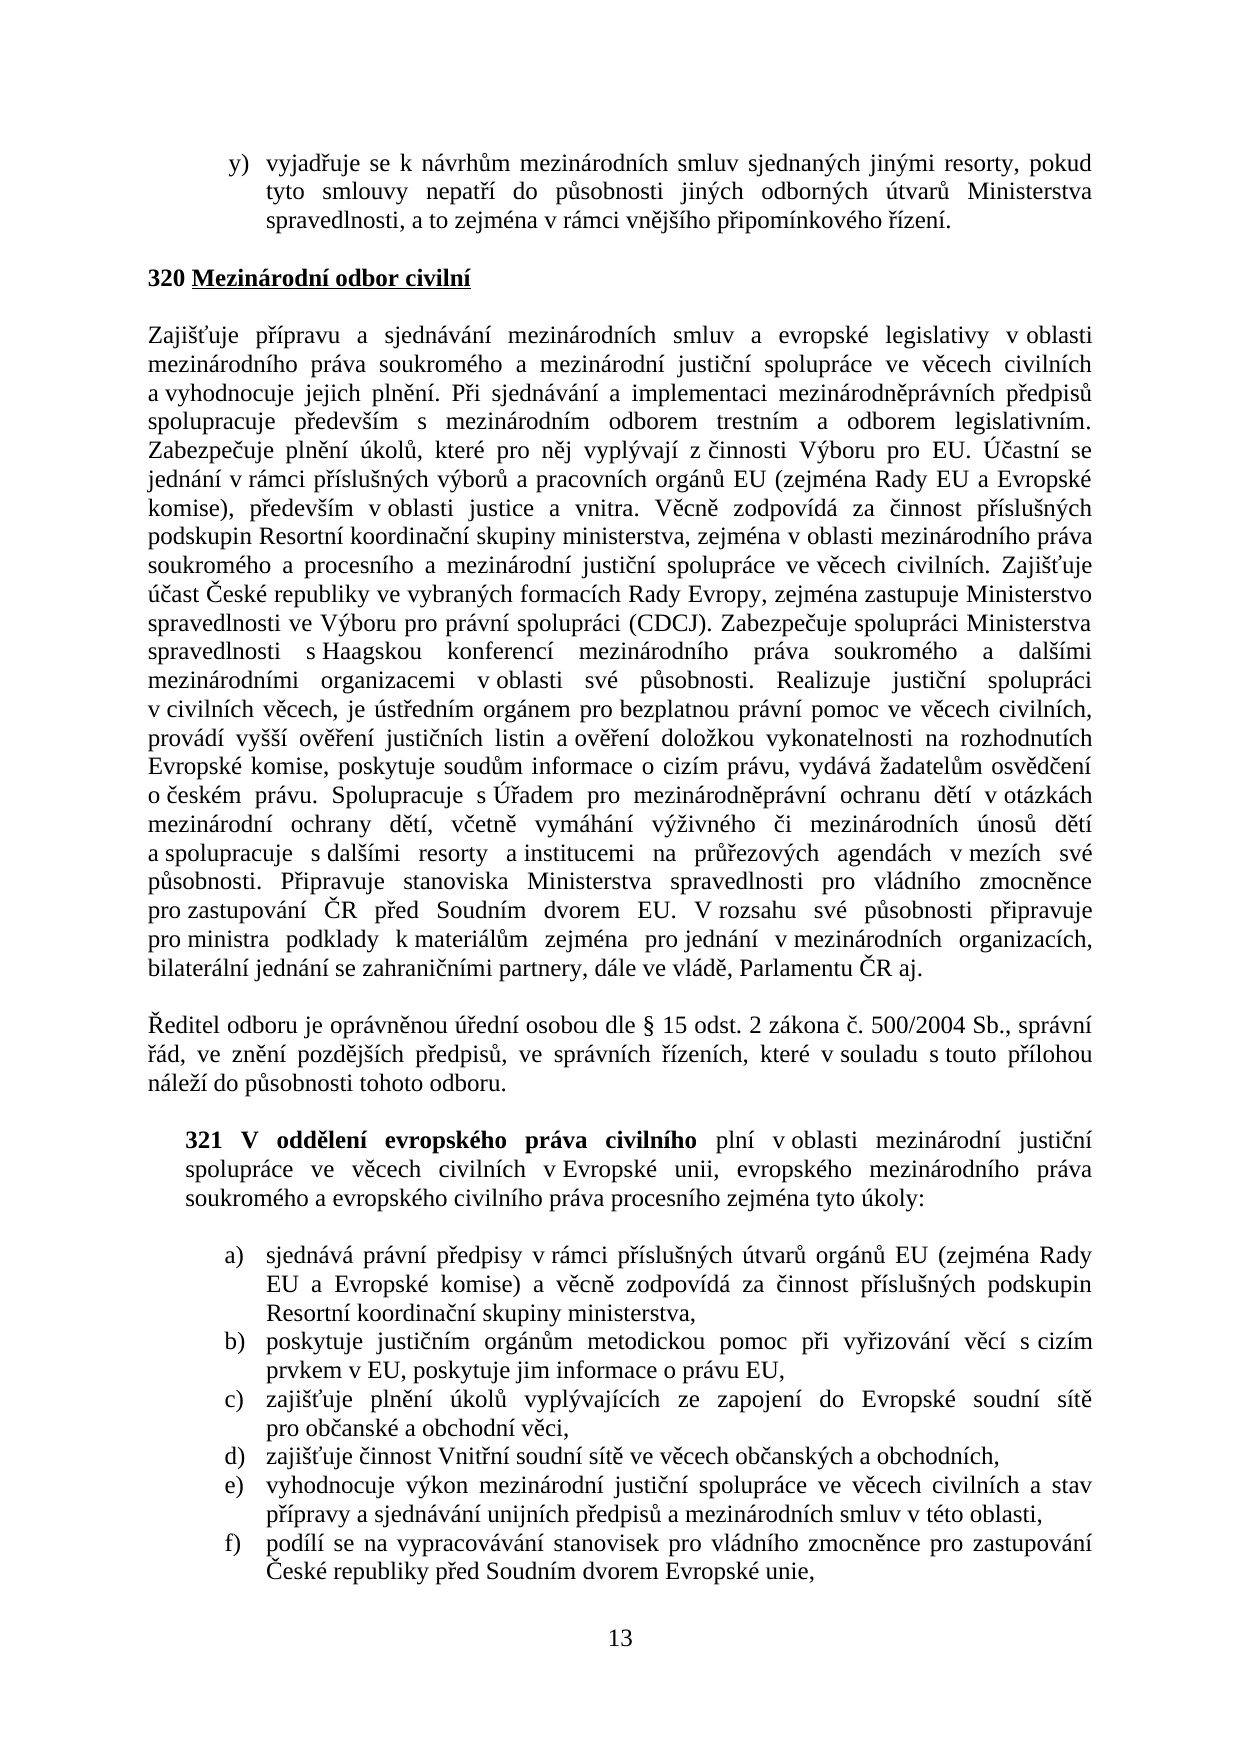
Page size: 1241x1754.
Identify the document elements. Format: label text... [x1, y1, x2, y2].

list podílí se na vypracovávání stanovisek pro vládního zmocněnce pro zastupování České republiky před Soudním dvorem Evropské unie, [224, 1528, 1093, 1585]
list vyjadřuje se k návrhům mezinárodních smluv sjednaných jinými resorty, pokud tyto smlouvy nepatří do působnosti jiných odborných útvarů Ministerstva spravedlnosti, a to zejména v rámci vnějšího připomínkového řízení. [228, 148, 1093, 234]
text 321 V oddělení evropského práva civilního plní v oblasti mezinárodní justiční spolupráce ve věcech civilních v Evropské unii, evropského mezinárodního práva soukromého a evropského civilního práva procesního zejména tyto úkoly: [185, 1125, 1093, 1211]
list vyhodnocuje výkon mezinárodní justiční spolupráce ve věcech civilních a stav přípravy a sjednávání unijních předpisů a mezinárodních smluv v této oblasti, [224, 1470, 1093, 1528]
list zajišťuje činnost Vnitřní soudní sítě ve věcech občanských a obchodních, [224, 1441, 1093, 1470]
text 320 Mezinárodní odbor civilní [148, 263, 1093, 291]
list zajišťuje plnění úkolů vyplývajících ze zapojení do Evropské soudní sítě pro občanské a obchodní věci, [224, 1384, 1093, 1441]
text Ředitel odboru je oprávněnou úřední osobou dle § 15 odst. 2 zákona č. 500/2004 Sb., správní řád, ve znění pozdějších předpisů, ve správních řízeních, které v souladu s touto přílohou náleží do působnosti tohoto odboru. [148, 1010, 1093, 1096]
list sjednává právní předpisy v rámci příslušných útvarů orgánů EU (zejména Rady EU a Evropské komise) a věcně zodpovídá za činnost příslušných podskupin Resortní koordinační skupiny ministerstva, [224, 1240, 1093, 1326]
list poskytuje justičním orgánům metodickou pomoc při vyřizování věcí s cizím prvkem v EU, poskytuje jim informace o právu EU, [224, 1326, 1093, 1384]
text Zajišťuje přípravu a sjednávání mezinárodních smluv a evropské legislativy v oblasti mezinárodního práva soukromého a mezinárodní justiční spolupráce ve věcech civilních a vyhodnocuje jejich plnění. Při sjednávání a implementaci mezinárodněprávních předpisů spolupracuje především s mezinárodním odborem trestním a odborem legislativním. Zabezpečuje plnění úkolů, které pro něj vyplývají z činnosti Výboru pro EU. Účastní se jednání v rámci příslušných výborů a pracovních orgánů EU (zejména Rady EU a Evropské komise), především v oblasti justice a vnitra. Věcně zodpovídá za činnost příslušných podskupin Resortní koordinační skupiny ministerstva, zejména v oblasti mezinárodního práva soukromého a procesního a mezinárodní justiční spolupráce ve věcech civilních. Zajišťuje účast České republiky ve vybraných formacích Rady Evropy, zejména zastupuje Ministerstvo spravedlnosti ve Výboru pro právní spolupráci (CDCJ). Zabezpečuje spolupráci Ministerstva spravedlnosti s Haagskou konferencí mezinárodního práva soukromého a dalšími mezinárodními organizacemi v oblasti své působnosti. Realizuje justiční spolupráci v civilních věcech, je ústředním orgánem pro bezplatnou právní pomoc ve věcech civilních, provádí vyšší ověření justičních listin a ověření doložkou vykonatelnosti na rozhodnutích Evropské komise, poskytuje soudům informace o cizím právu, vydává žadatelům osvědčení o českém právu. Spolupracuje s Úřadem pro mezinárodněprávní ochranu dětí v otázkách mezinárodní ochrany dětí, včetně vymáhání výživného či mezinárodních únosů dětí a spolupracuje s dalšími resorty a institucemi na průřezových agendách v mezích své působnosti. Připravuje stanoviska Ministerstva spravedlnosti pro vládního zmocněnce pro zastupování ČR před Soudním dvorem EU. V rozsahu své působnosti připravuje pro ministra podklady k materiálům zejména pro jednání v mezinárodních organizacích, bilaterální jednání se zahraničními partnery, dále ve vládě, Parlamentu ČR aj. [148, 320, 1093, 981]
